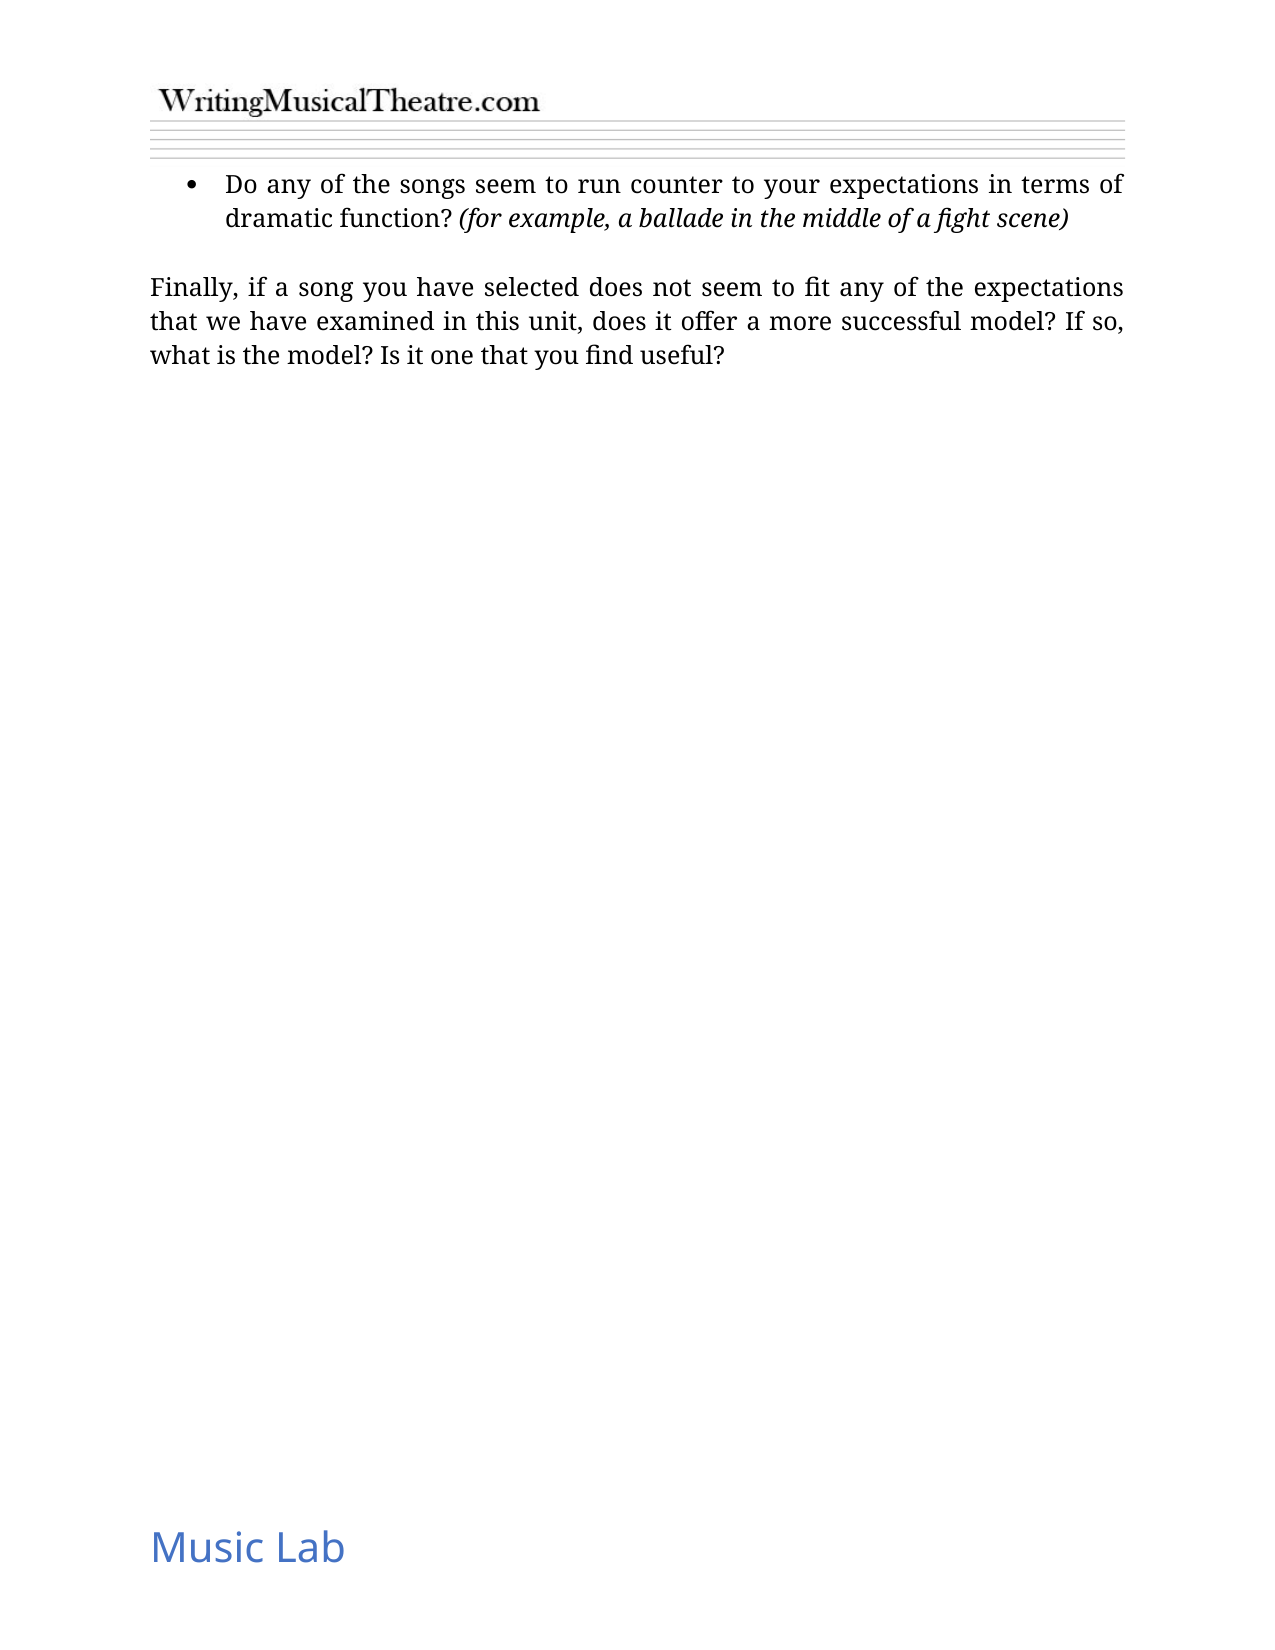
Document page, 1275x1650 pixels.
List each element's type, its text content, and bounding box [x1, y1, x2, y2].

list Do any of the songs seem to run counter to your expectations in terms of dramatic function? (for example, a ballade in the middle of a fight scene) [187, 167, 1125, 235]
text Finally, if a song you have selected does not seem to fit any of the expectations that we have examined in this unit, does it offer a more successful model? If so, what is the model? Is it one that you find useful? [150, 269, 1125, 371]
picture [150, 75, 1125, 167]
